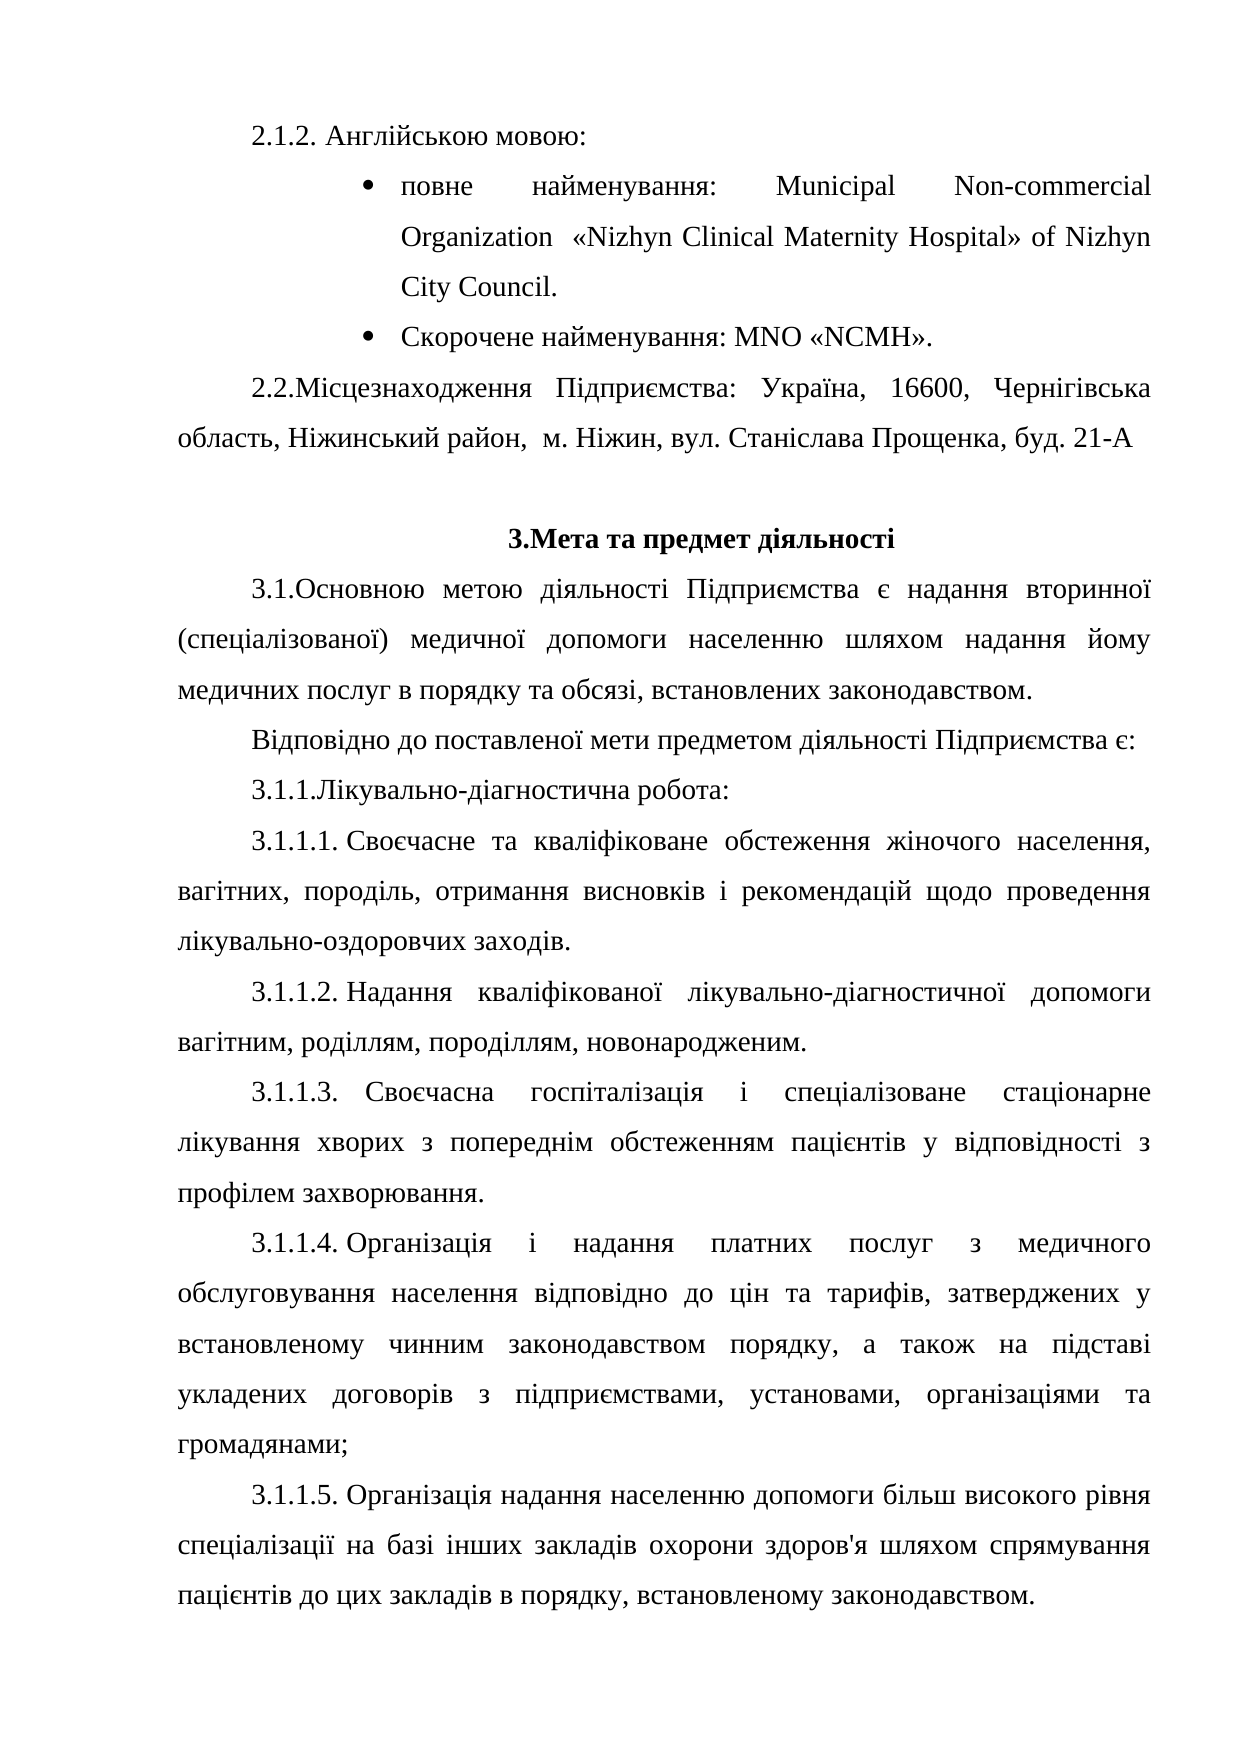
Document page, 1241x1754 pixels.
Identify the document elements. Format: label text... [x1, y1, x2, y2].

text 2.2.Місцезнаходження Підприємства: Україна, 16600, Чернігівська область, Ніжинський район, м. Ніжин, вул. Станіслава Прощенка, буд. 21-А [177, 370, 1152, 454]
list Скорочене найменування: MNO «NCMH». [363, 319, 1152, 353]
text 3.1.1.Лікувально-діагностична робота: [177, 772, 1152, 806]
text 3.1.1.4. Організація і надання платних послуг з медичного обслуговування населення відповідно до цін та тарифів, затверджених у встановленому чинним законодавством порядку, а також на підставі укладених договорів з підприємствами, установами, організаціями та громадянами; [177, 1225, 1152, 1460]
text 3.1.1.1. Своєчасне та кваліфіковане обстеження жіночого населення, вагітних, породіль, отримання висновків і рекомендацій щодо проведення лікувально-оздоровчих заходів. [177, 823, 1152, 957]
text 3.1.1.3. Своєчасна госпіталізація і спеціалізоване стаціонарне лікування хворих з попереднім обстеженням пацієнтів у відповідності з профілем захворювання. [177, 1074, 1152, 1208]
text 2.1.2. Англійською мовою: [177, 118, 1152, 152]
text 3.1.Основною метою діяльності Підприємства є надання вторинної (спеціалізованої) медичної допомоги населенню шляхом надання йому медичних послуг в порядку та обсязі, встановлених законодавством. [177, 571, 1152, 705]
text Відповідно до поставленої мети предметом діяльності Підприємства є: [177, 722, 1152, 756]
text 3.Мета та предмет діяльності [177, 521, 1152, 554]
text 3.1.1.2. Надання кваліфікованої лікувально-діагностичної допомоги вагітним, роділлям, породіллям, новонародженим. [177, 974, 1152, 1057]
text 3.1.1.5. Організація надання населенню допомоги більш високого рівня спеціалізації на базі інших закладів охорони здоров'я шляхом спрямування пацієнтів до цих закладів в порядку, встановленому законодавством. [177, 1477, 1152, 1611]
list повне найменування: Municipal Non-commercial Organization «Nizhyn Clinical » of Nizhyn City Council. [363, 168, 1152, 303]
